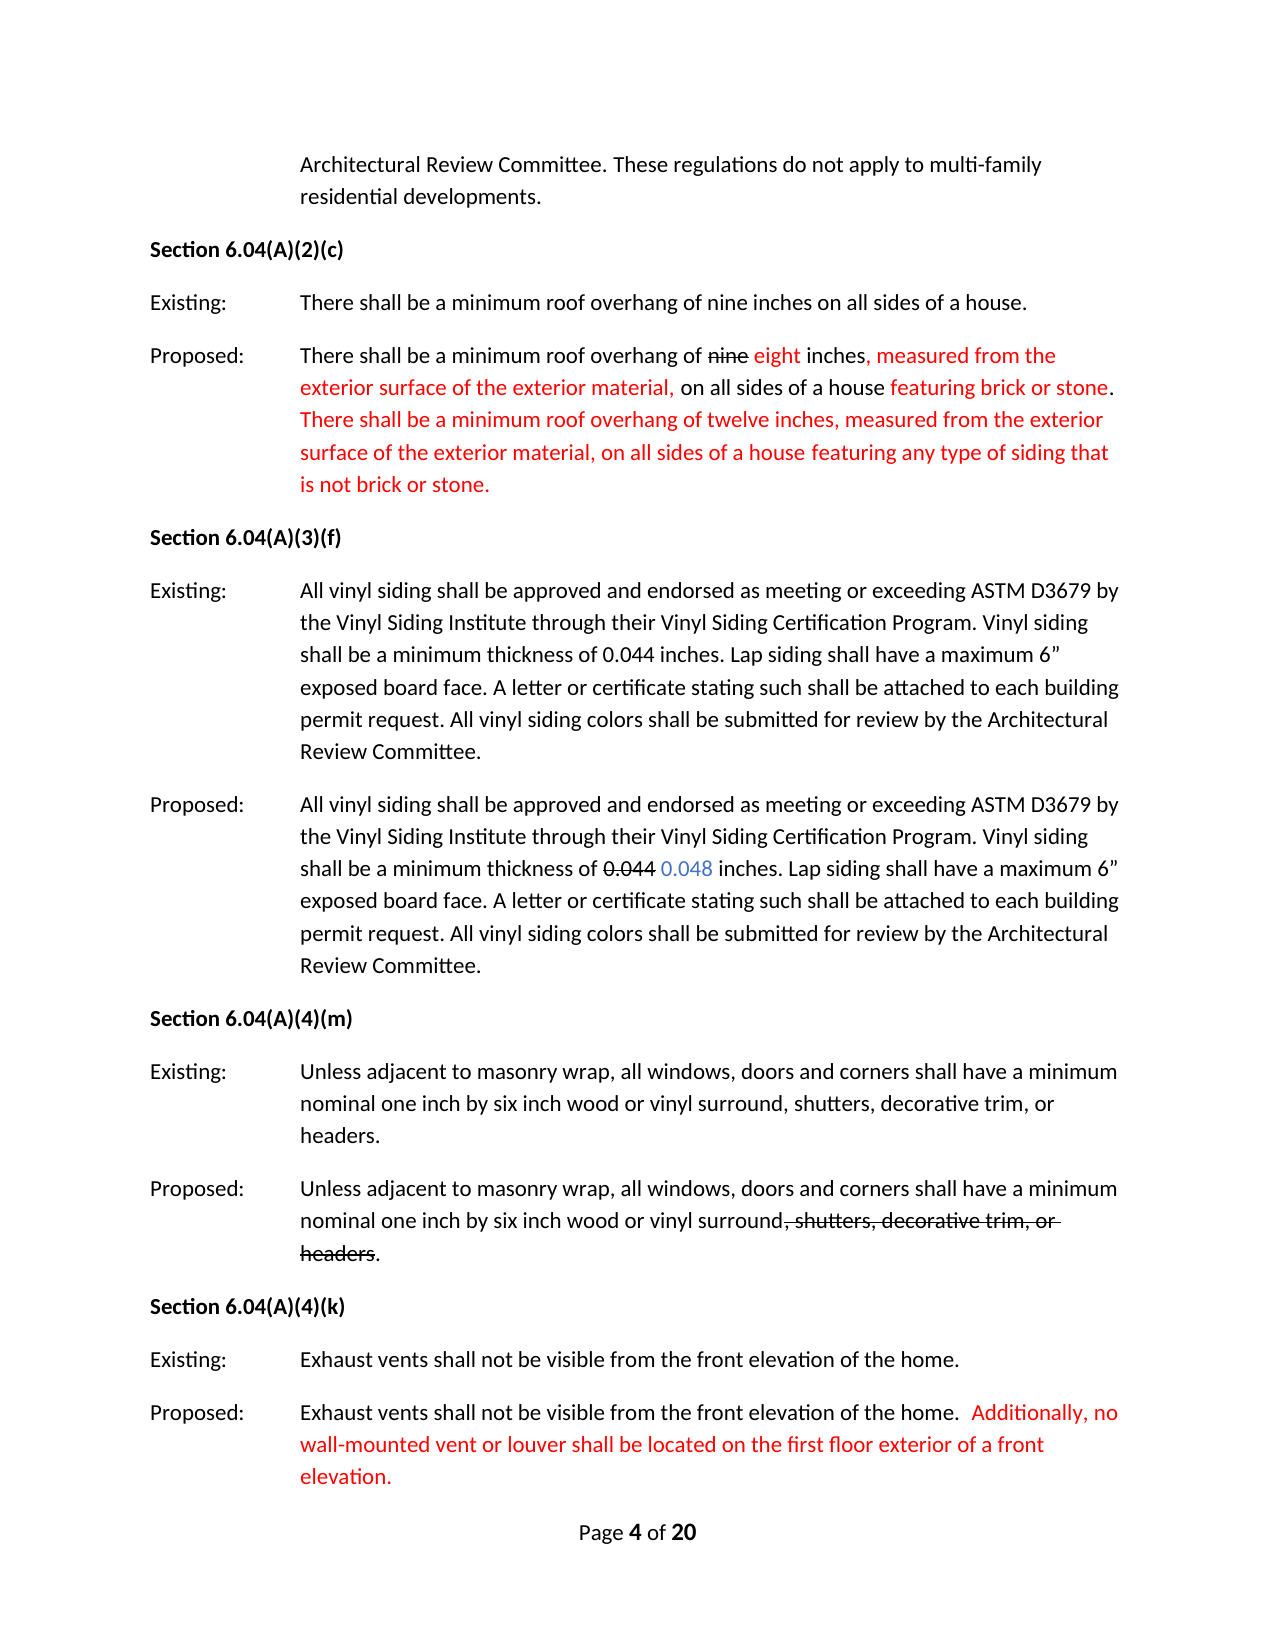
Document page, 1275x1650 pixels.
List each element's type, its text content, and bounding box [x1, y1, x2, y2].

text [150, 150, 1125, 210]
text Section 6.04(A)(3)(f) [150, 523, 1125, 551]
text Existing: All vinyl siding shall be approved and endorsed as meeting or exceeding ASTM D3679 by the Vinyl Siding Institute through their Vinyl Siding Certification Program. Vinyl siding shall be a minimum thickness of 0.044 inches. Lap siding shall have a maximum 6” exposed board face. A letter or certificate stating such shall be attached to each building permit request. All vinyl siding colors shall be submitted for review by the Architectural Review Committee. [150, 576, 1125, 765]
text Proposed: Exhaust vents shall not be visible from the front elevation of the home. Additionally, no wall-mounted vent or louver shall be located on the first floor exterior of a front elevation. [150, 1398, 1125, 1490]
text Existing: Exhaust vents shall not be visible from the front elevation of the home. [150, 1345, 1125, 1373]
text Section 6.04(A)(4)(k) [150, 1292, 1125, 1320]
text Section 6.04(A)(4)(m) [150, 1004, 1125, 1032]
text Proposed: Unless adjacent to masonry wrap, all windows, doors and corners shall have a minimum nominal one inch by six inch wood or vinyl surround, shutters, decorative trim, or headers. [150, 1174, 1125, 1267]
text Existing: There shall be a minimum roof overhang of nine inches on all sides of a house. [150, 288, 1125, 316]
text Section 6.04(A)(2)(c) [150, 235, 1125, 263]
text Proposed: There shall be a minimum roof overhang of nine eight inches, measured from the exterior surface of the exterior material, on all sides of a house featuring brick or stone. There shall be a minimum roof overhang of twelve inches, measured from the exterior surface of the exterior material, on all sides of a house featuring any type of siding that is not brick or stone. [150, 341, 1125, 498]
text Proposed: All vinyl siding shall be approved and endorsed as meeting or exceeding ASTM D3679 by the Vinyl Siding Institute through their Vinyl Siding Certification Program. Vinyl siding shall be a minimum thickness of 0.044 0.048 inches. Lap siding shall have a maximum 6” exposed board face. A letter or certificate stating such shall be attached to each building permit request. All vinyl siding colors shall be submitted for review by the Architectural Review Committee. [150, 790, 1125, 979]
text Existing: Unless adjacent to masonry wrap, all windows, doors and corners shall have a minimum nominal one inch by six inch wood or vinyl surround, shutters, decorative trim, or headers. [150, 1057, 1125, 1149]
